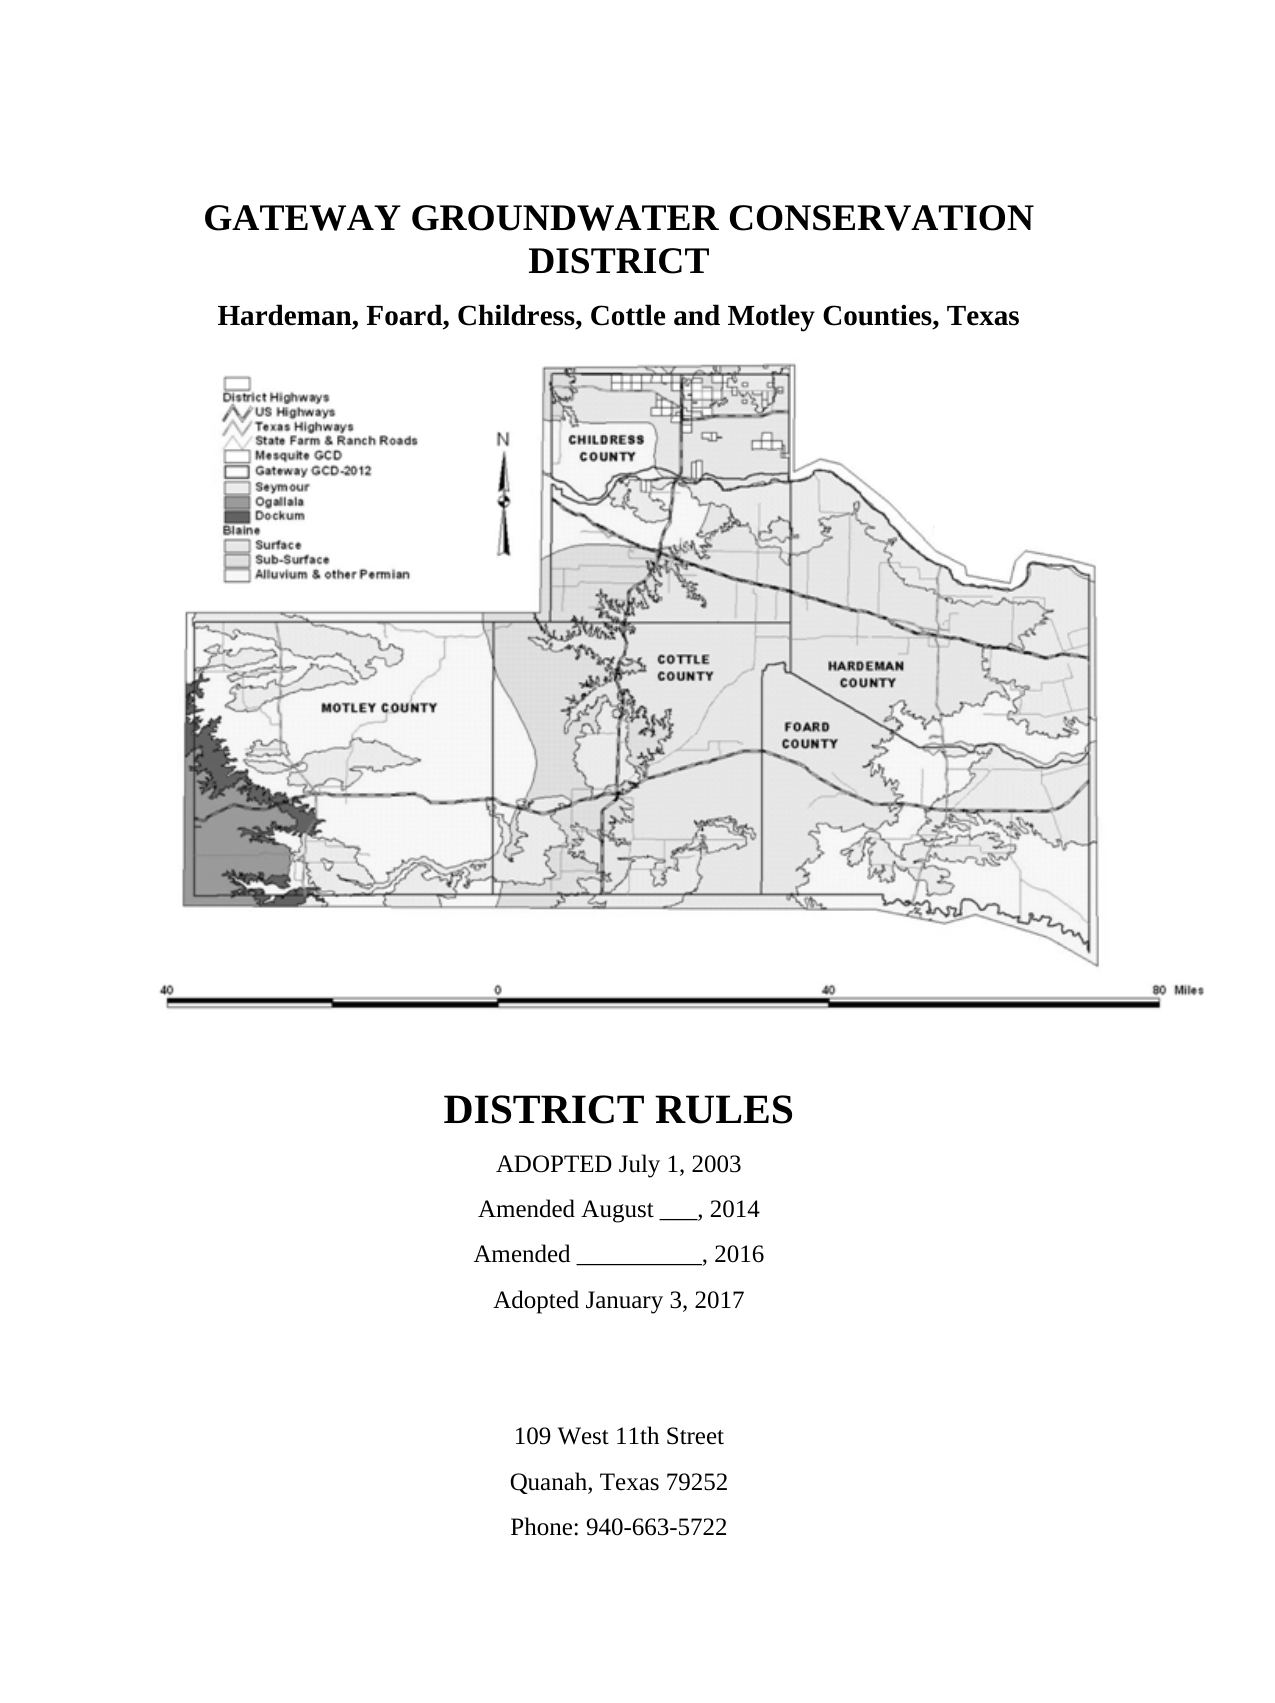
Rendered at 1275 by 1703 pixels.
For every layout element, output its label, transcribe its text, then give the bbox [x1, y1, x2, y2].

text GATEWAY GROUNDWATER CONSERVATION DISTRICT [150, 195, 1087, 282]
text DISTRICT RULES [150, 1084, 1087, 1132]
text Quanah, Texas 79252 [150, 1467, 1087, 1495]
text 109 West 11th Street [150, 1421, 1087, 1450]
text Amended __________, 2016 [150, 1239, 1087, 1268]
text Phone: 940-663-5722 [150, 1512, 1087, 1541]
text Adopted January 3, 2017 [150, 1285, 1087, 1314]
text Amended August ___, 2014 [150, 1194, 1087, 1223]
text Hardeman, Foard, Childress, Cottle and Motley Counties, Texas [150, 298, 1087, 332]
text ADOPTED July 1, 2003 [150, 1149, 1087, 1177]
